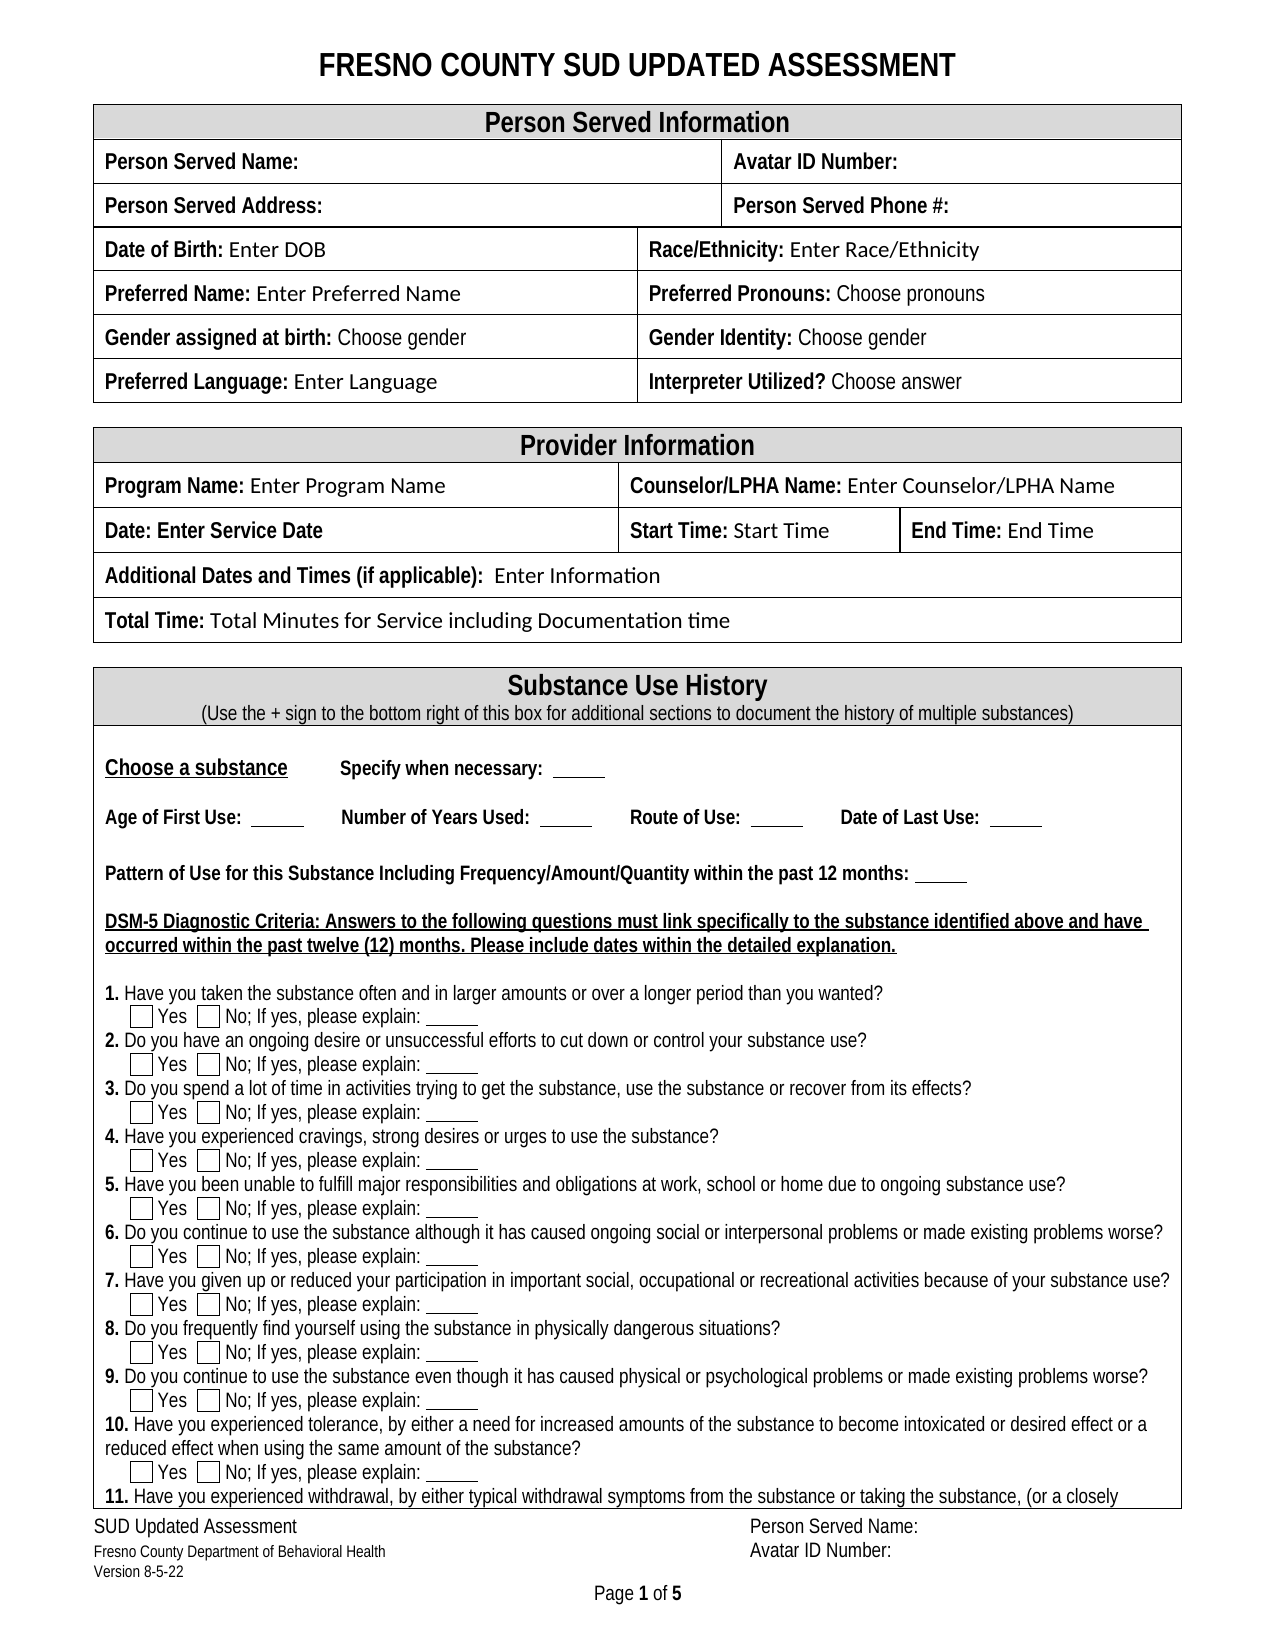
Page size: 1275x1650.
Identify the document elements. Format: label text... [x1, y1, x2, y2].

table_header Substance Use History (Use the + sign to the bottom right of this box for additional sections to document the history of multiple substances) [94, 668, 1181, 725]
table_cell Preferred Language: [94, 359, 637, 402]
table_cell [94, 726, 1181, 1507]
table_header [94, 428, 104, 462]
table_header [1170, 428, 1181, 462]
table_cell Preferred Name: [94, 271, 637, 314]
table_cell Avatar ID Number: [722, 140, 1181, 182]
table_cell Start Time: [619, 508, 899, 552]
table_cell Preferred Pronouns: [638, 271, 1181, 314]
table_cell Person Served Address: [94, 184, 721, 226]
table_cell Interpreter Utilized? [638, 359, 1181, 402]
table_cell Person Served Phone #: [722, 184, 1181, 226]
table_cell Date: [94, 508, 618, 552]
table_cell Person Served Name: [94, 140, 721, 182]
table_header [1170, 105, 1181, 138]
table_cell Date of Birth: [94, 228, 637, 270]
table_cell Gender Identity: [638, 315, 1181, 358]
table_cell Additional Dates and Times (if applicable): [94, 553, 1181, 597]
table_cell Counselor/LPHA Name: [619, 463, 1181, 507]
table_cell Total Time: [94, 598, 1181, 642]
table_cell Gender assigned at birth: [94, 315, 637, 358]
table_cell Race/Ethnicity: [638, 228, 1181, 270]
table_cell End Time: [901, 508, 1181, 552]
table_cell Program Name: [94, 463, 618, 507]
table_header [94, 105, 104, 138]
